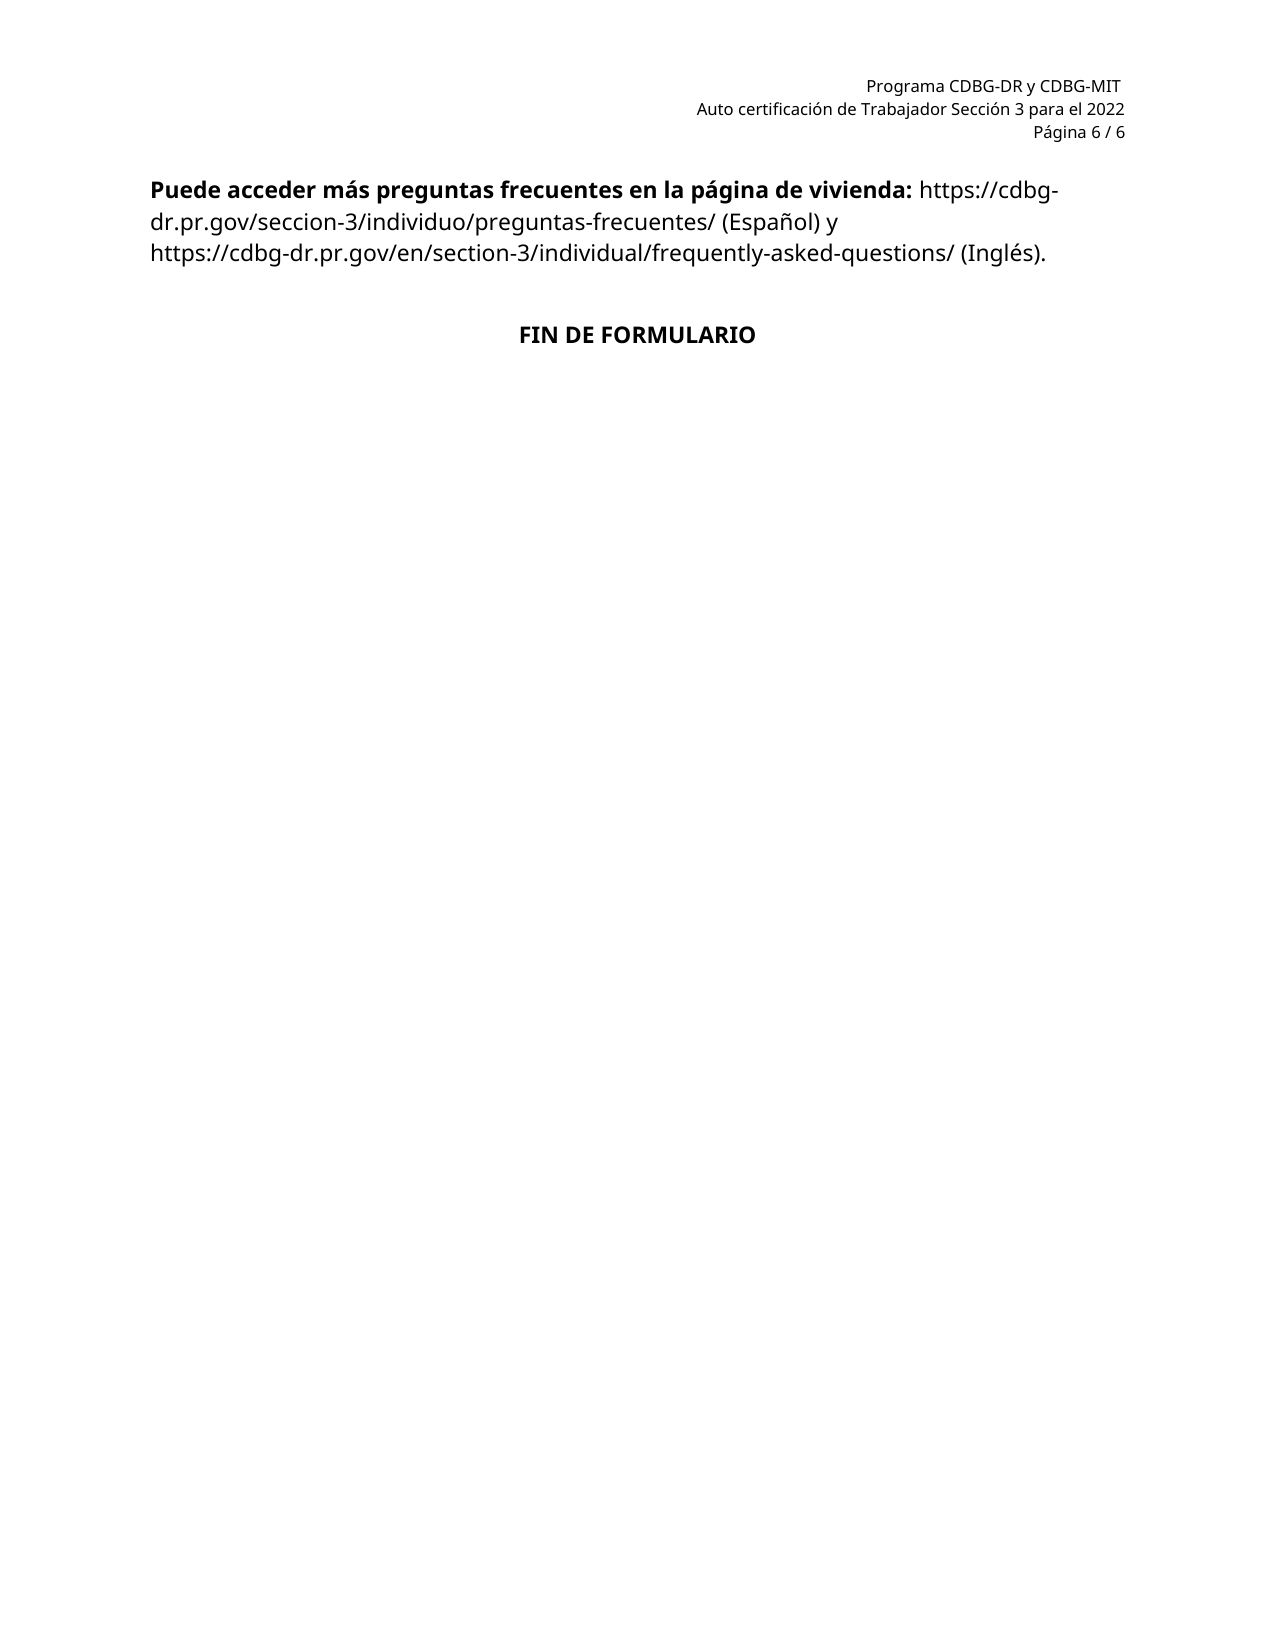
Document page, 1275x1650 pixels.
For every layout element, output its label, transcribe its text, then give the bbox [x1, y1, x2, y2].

text FIN DE FORMULARIO [150, 318, 1125, 350]
text Puede acceder más preguntas frecuentes en la página de vivienda: https://cdbg-dr.pr.gov/seccion-3/individuo/preguntas-frecuentes/ (Español) y https://cdbg-dr.pr.gov/en/section-3/individual/frequently-asked-questions/ (Inglés). [150, 174, 1125, 268]
